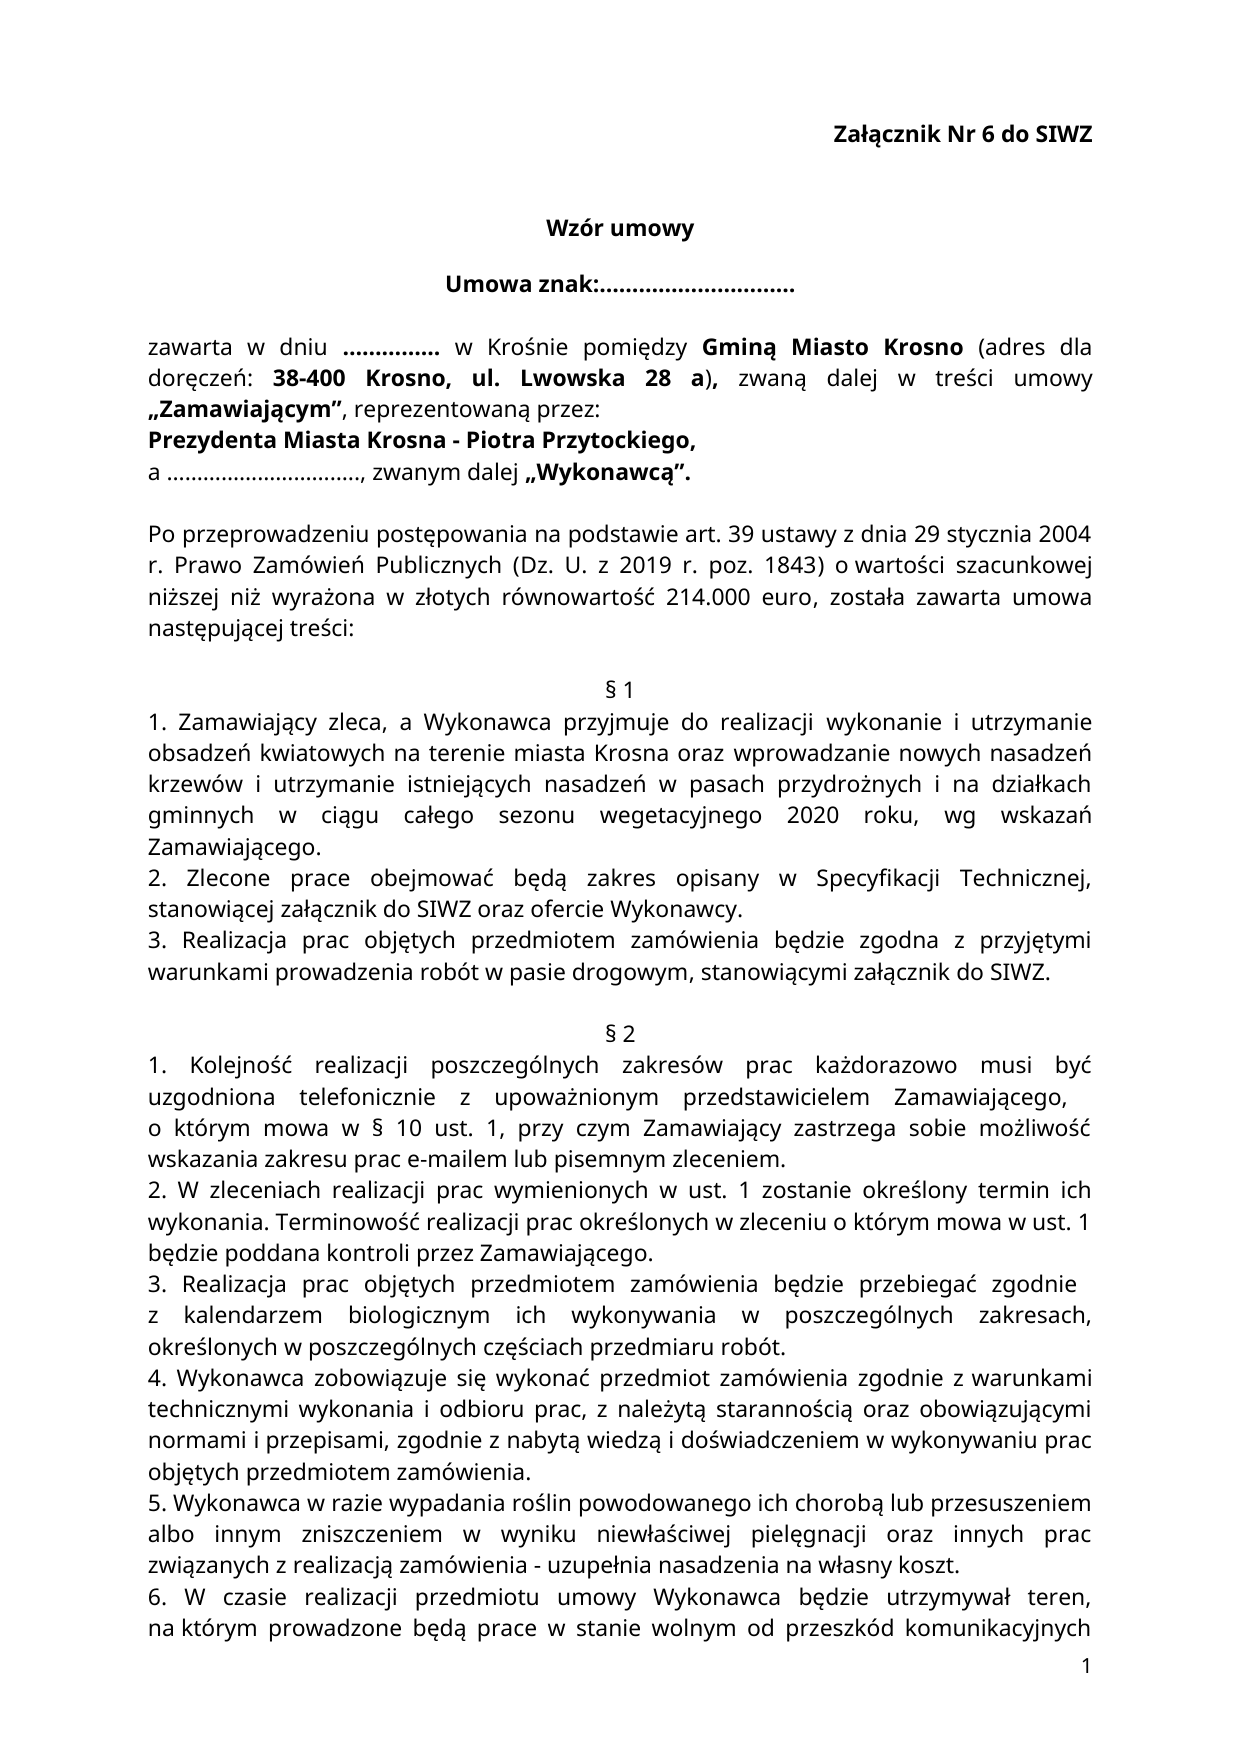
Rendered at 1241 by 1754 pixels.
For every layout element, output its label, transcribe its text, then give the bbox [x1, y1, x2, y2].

text 2. W zleceniach realizacji prac wymienionych w ust. 1 zostanie określony termin ich wykonania. Terminowość realizacji prac określonych w zleceniu o którym mowa w ust. 1 będzie poddana kontroli przez Zamawiającego. [148, 1174, 1092, 1268]
text Załącznik Nr 6 do SIWZ [148, 118, 1092, 149]
text zawarta w dniu …………... w Krośnie pomiędzy Gminą Miasto Krosno (adres dla doręczeń: 38-400 Krosno, ul. Lwowska ), zwaną dalej w treści umowy „Zamawiającym”, reprezentowaną przez: [148, 331, 1092, 424]
text Po przeprowadzeniu postępowania na podstawie art. 39 ustawy z dnia 29 stycznia 2004 r. Prawo Zamówień Publicznych (Dz. U. z 2019 r. poz. 1843) o wartości szacunkowej niższej niż wyrażona w złotych równowartość 214.000 euro, została zawarta umowa następującej treści: [148, 518, 1092, 643]
text 1. Zamawiający zleca, a Wykonawca przyjmuje do realizacji wykonanie i utrzymanie obsadzeń kwiatowych na terenie miasta Krosna oraz wprowadzanie nowych nasadzeń krzewów i utrzymanie istniejących nasadzeń w pasach przydrożnych i na działkach gminnych w ciągu całego sezonu wegetacyjnego 2020 roku, wg wskazań Zamawiającego. [148, 706, 1092, 862]
text Prezydenta Miasta Krosna - Piotra Przytockiego, [148, 424, 1092, 456]
text Wzór umowy [148, 212, 1092, 243]
text 1. Kolejność realizacji poszczególnych zakresów prac każdorazowo musi być uzgodniona telefonicznie z upoważnionym przedstawicielem Zamawiającego, o którym mowa w § 10 ust. 1, przy czym Zamawiający zastrzega sobie możliwość wskazania zakresu prac e-mailem lub pisemnym zleceniem. [148, 1049, 1092, 1174]
text § 1 [148, 674, 1092, 706]
text 3. Realizacja prac objętych przedmiotem zamówienia będzie zgodna z przyjętymi warunkami prowadzenia robót w pasie drogowym, stanowiącymi załącznik do SIWZ. [148, 924, 1092, 987]
text 3. Realizacja prac objętych przedmiotem zamówienia będzie przebiegać zgodnie z kalendarzem biologicznym ich wykonywania w poszczególnych zakresach, określonych w poszczególnych częściach przedmiaru robót. [148, 1268, 1092, 1362]
text 2. Zlecone prace obejmować będą zakres opisany w Specyfikacji Technicznej, stanowiącej załącznik do SIWZ oraz ofercie Wykonawcy. [148, 862, 1092, 924]
text a ………………………….., zwanym dalej „Wykonawcą”. [148, 456, 1092, 487]
text § 2 [148, 1018, 1092, 1049]
text Umowa znak:………………………… [148, 268, 1092, 299]
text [148, 1581, 1092, 1643]
text 5. Wykonawca w razie wypadania roślin powodowanego ich chorobą lub przesuszeniem albo innym zniszczeniem w wyniku niewłaściwej pielęgnacji oraz innych prac związanych z realizacją zamówienia - uzupełnia nasadzenia na własny koszt. [148, 1487, 1092, 1581]
text 4. Wykonawca zobowiązuje się wykonać przedmiot zamówienia zgodnie z warunkami technicznymi wykonania i odbioru prac, z należytą starannością oraz obowiązującymi normami i przepisami, zgodnie z nabytą wiedzą i doświadczeniem w wykonywaniu prac objętych przedmiotem zamówienia. [148, 1362, 1092, 1487]
